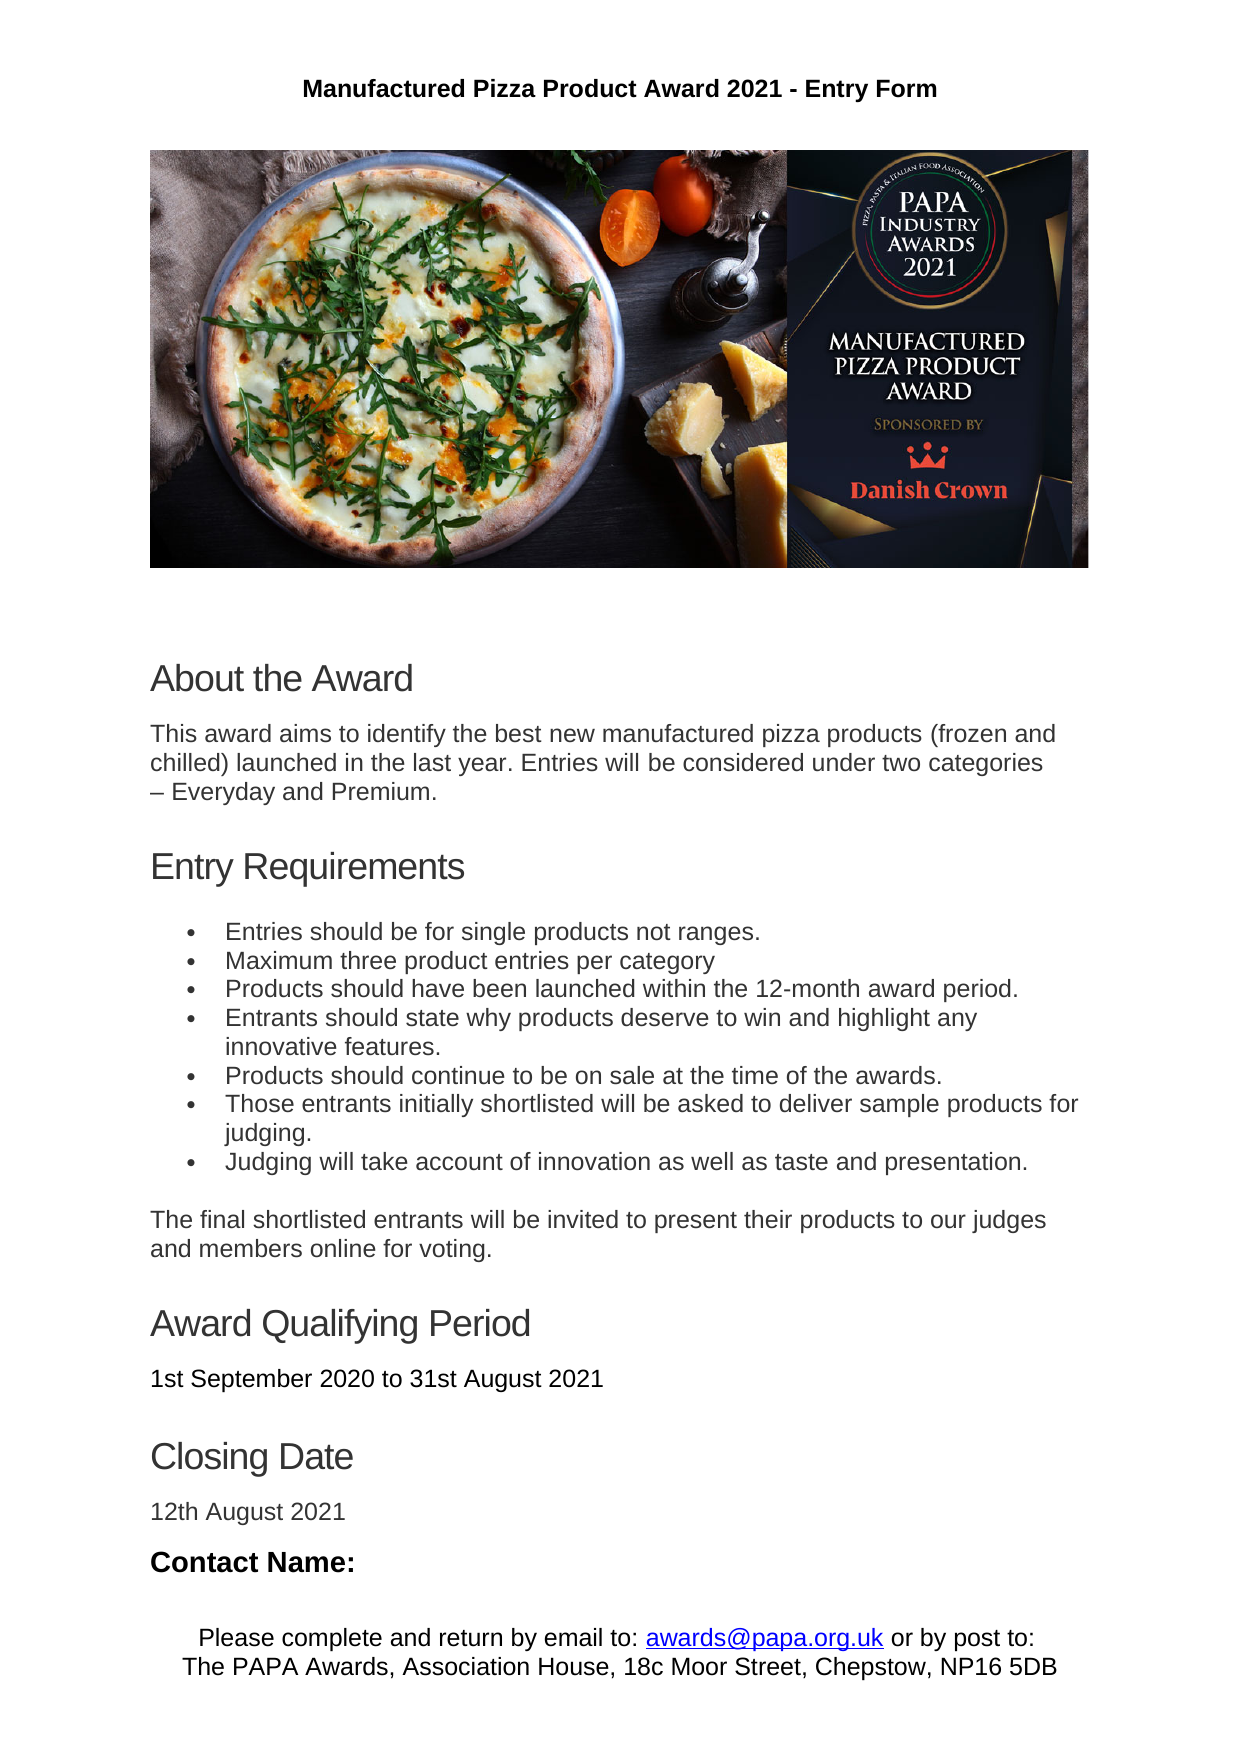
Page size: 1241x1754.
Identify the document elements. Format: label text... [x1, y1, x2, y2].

list Products should have been launched within the 12-month award period. [187, 974, 1090, 1003]
text 1st September 2020 to 31st August 2021 [150, 1364, 1090, 1393]
picture [150, 150, 1089, 568]
list Those entrants initially shortlisted will be asked to deliver sample products for judging. [187, 1089, 1090, 1147]
list Judging will take account of innovation as well as taste and presentation. [187, 1147, 1090, 1176]
text Award Qualifying Period [150, 1301, 1090, 1344]
list Maximum three product entries per category [187, 946, 1090, 974]
text Contact Name: [150, 1544, 1090, 1578]
text Closing Date [150, 1434, 1090, 1477]
text About the Award [150, 657, 1090, 700]
text This award aims to identify the best new manufactured pizza products (frozen and chilled) launched in the last year. Entries will be considered under two categories – Everyday and Premium. [438, 719, 1090, 806]
text The final shortlisted entrants will be invited to present their products to our judges and members online for voting. [150, 1205, 1090, 1262]
text Entry Requirements [150, 844, 1090, 888]
list Entrants should state why products deserve to win and highlight any innovative features. [187, 1003, 1090, 1061]
list Entries should be for single products not ranges. [187, 917, 1090, 946]
list Products should continue to be on sale at the time of the awards. [187, 1061, 1090, 1089]
text 12th August 2021 [150, 1497, 1090, 1526]
